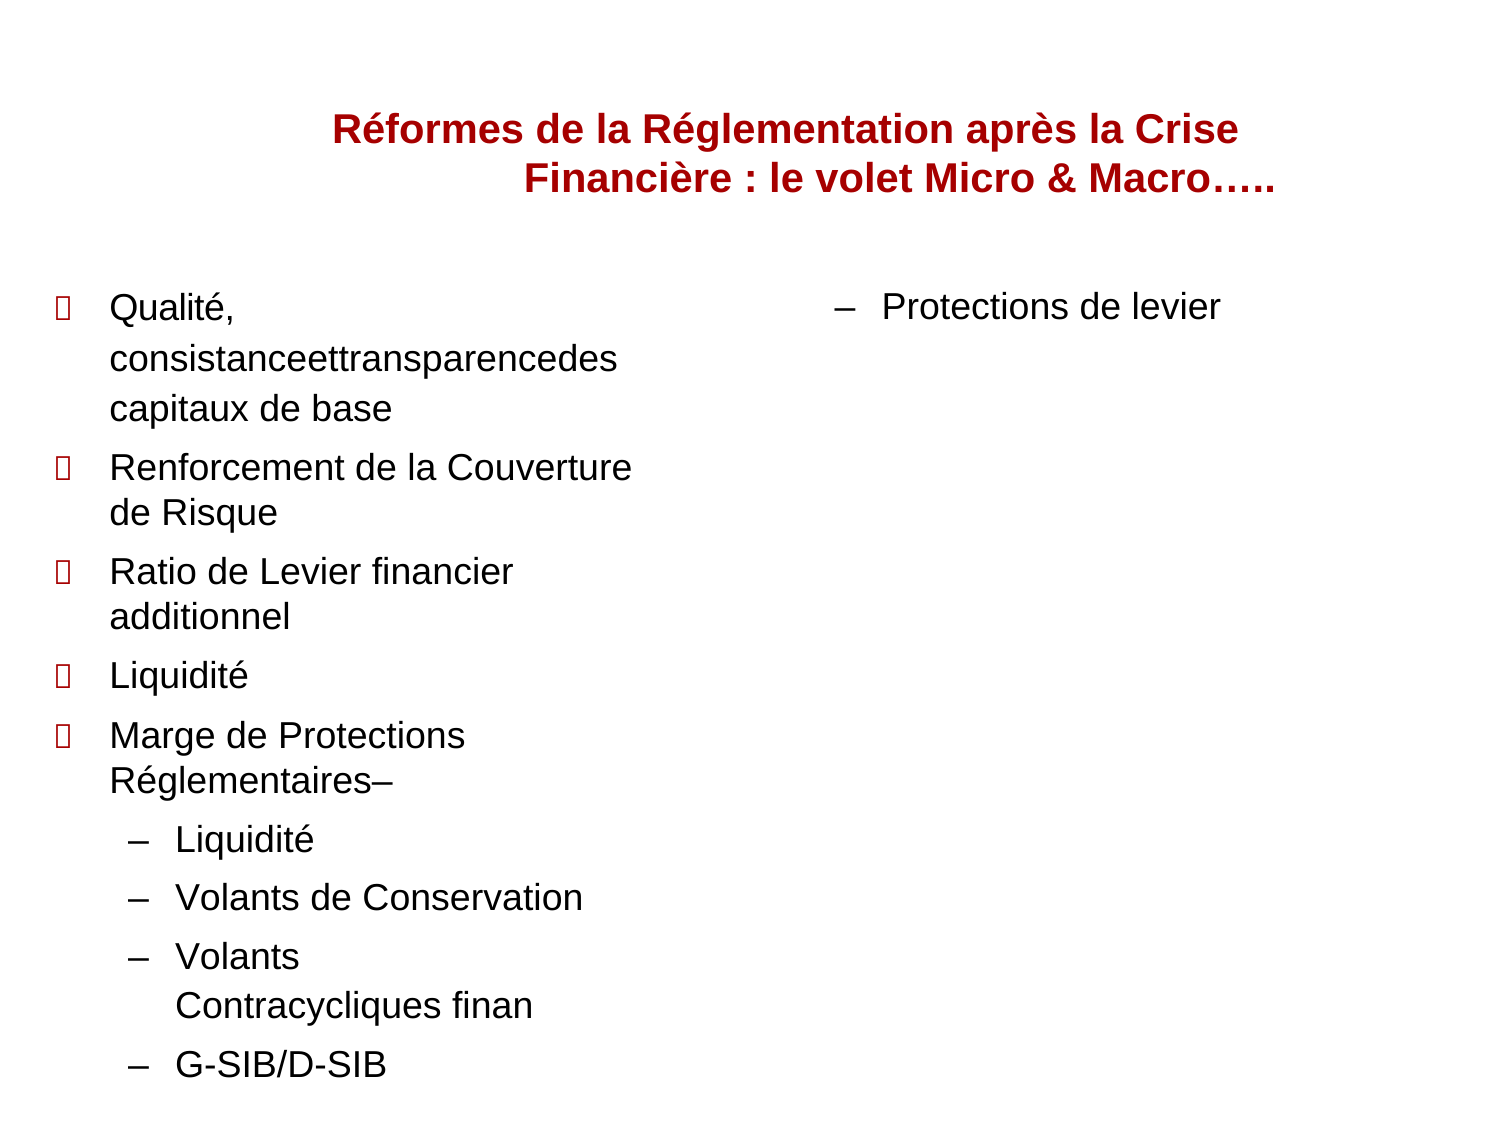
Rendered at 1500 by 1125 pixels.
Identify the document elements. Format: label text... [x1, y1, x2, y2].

list Liquidité [128, 817, 651, 860]
list Marge de Protections Réglementaires– [53, 713, 651, 802]
list Ratio de Levier financier additionnel [53, 548, 651, 637]
list G-SIB/D-SIB [128, 1042, 651, 1085]
list Protections de levier [834, 284, 1477, 328]
list Renforcement de la Couverture de Risque [53, 445, 651, 533]
list Volants de Conservation [128, 876, 651, 919]
list Volants Contracycliques finan [128, 934, 556, 1027]
list Qualité, consistanceettransparencedes capitaux de base [53, 284, 640, 429]
subtitle Réformes de la Réglementation après la Crise Financière : le volet Micro & Macro….. [332, 104, 1312, 201]
list Liquidité [53, 652, 651, 698]
